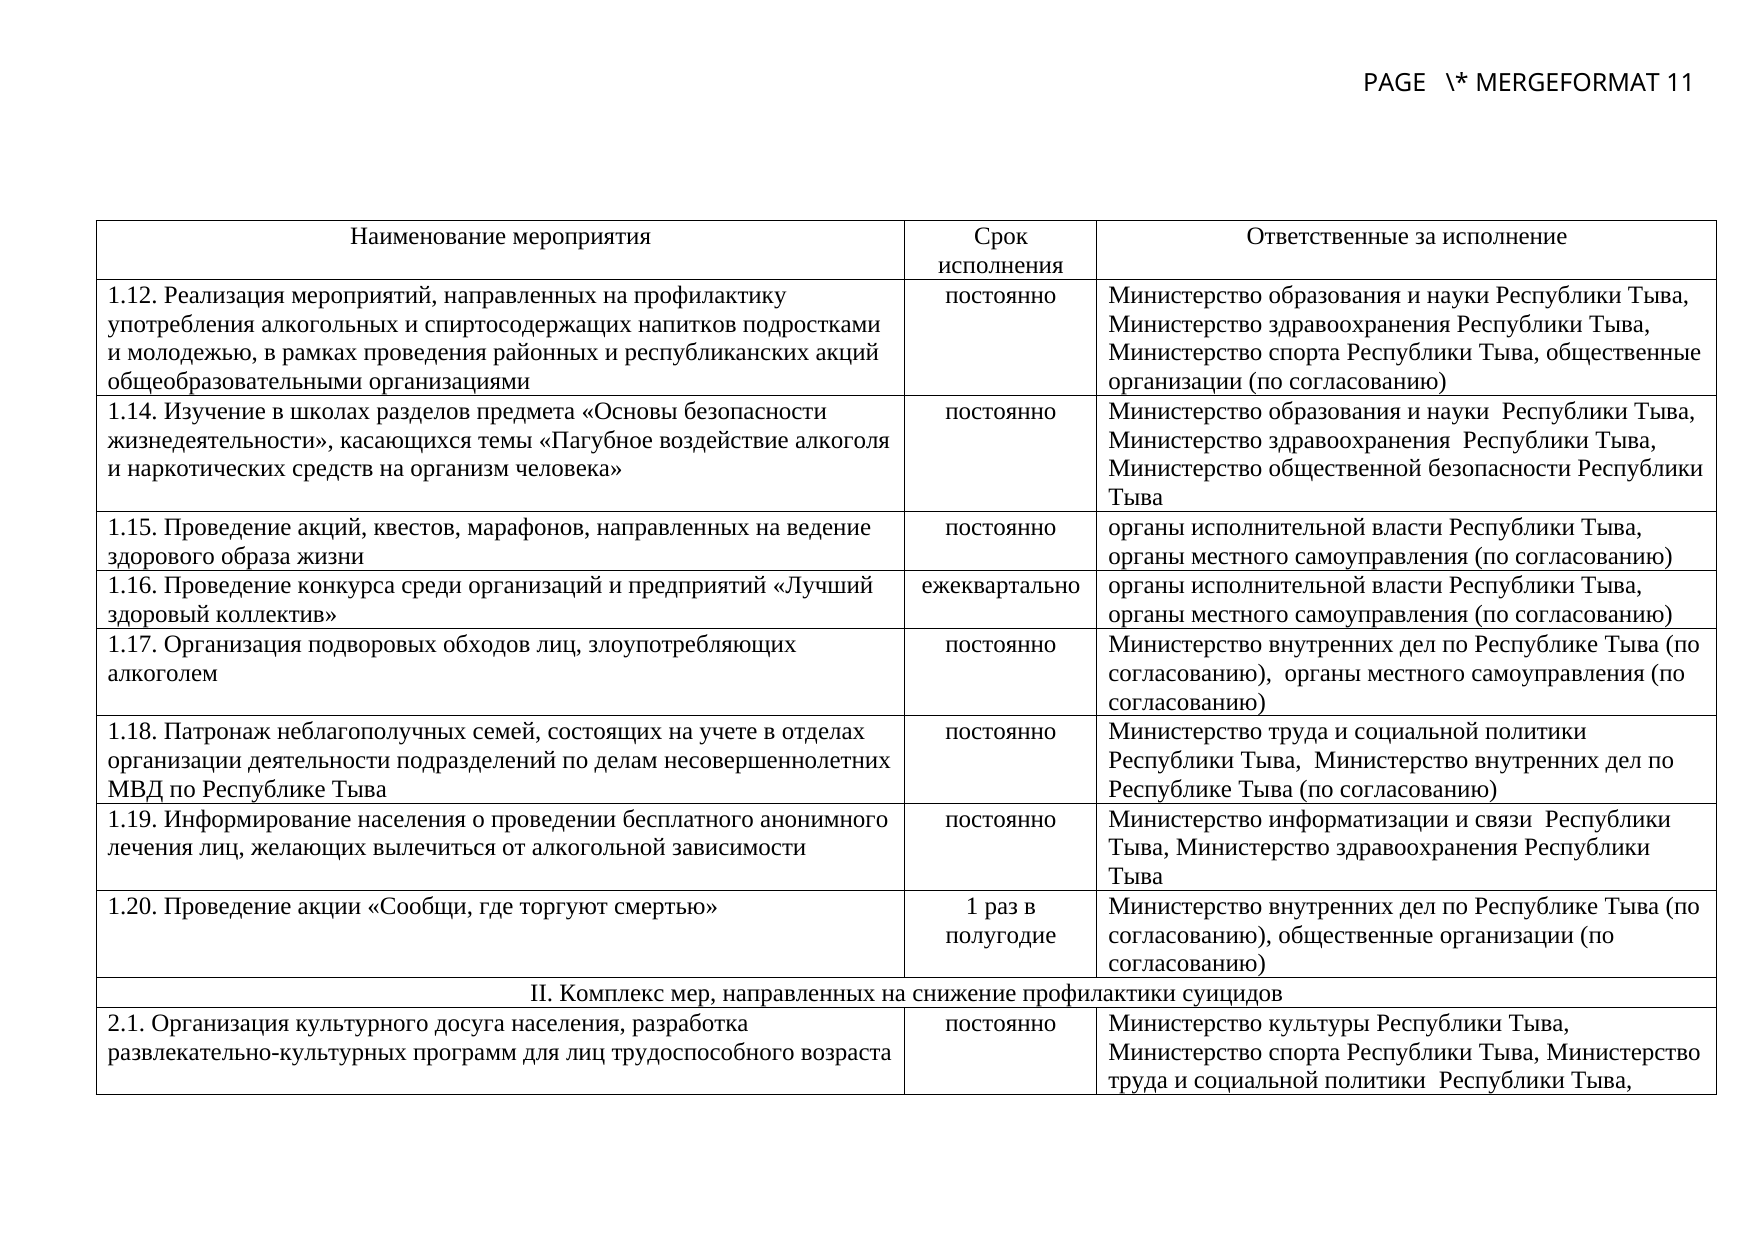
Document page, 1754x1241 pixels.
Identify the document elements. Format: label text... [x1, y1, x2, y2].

table_header Срок исполнения [905, 221, 1096, 279]
table_cell Министерство внутренних дел по Республике Тыва (по согласованию), органы местного самоуправления (по согласованию) [1097, 629, 1716, 715]
table_cell 1.20. Проведение акции «Сообщи, где торгуют смертью» [97, 891, 904, 977]
table_cell 1.14. Изучение в школах разделов предмета «Основы безопасности жизнедеятельности», касающихся темы «Пагубное воздействие алкоголя и наркотических средств на организм человека» [97, 396, 904, 511]
table_cell 1.18. Патронаж неблагополучных семей, состоящих на учете в отделах организации деятельности подразделений по делам несовершеннолетних МВД по Республике Тыва [97, 716, 904, 803]
table_cell 1 раз в полугодие [905, 891, 1096, 977]
table_cell 1.15. Проведение акций, квестов, марафонов, направленных на ведение здорового образа жизни [97, 512, 904, 569]
table_header Ответственные за исполнение [1097, 221, 1716, 279]
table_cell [97, 1008, 904, 1094]
table_cell II. Комплекс мер, направленных на снижение профилактики суицидов [97, 978, 1716, 1007]
table_cell Министерство образования и науки Республики Тыва, Министерство здравоохранения Республики Тыва, Министерство общественной безопасности Республики Тыва [1097, 396, 1716, 511]
table_cell ежеквартально [905, 571, 1096, 628]
table_cell постоянно [905, 716, 1096, 803]
table_cell постоянно [905, 280, 1096, 395]
table_cell Министерство образования и науки Республики Тыва, Министерство здравоохранения Республики Тыва, Министерство спорта Республики Тыва, общественные организации (по согласованию) [1097, 280, 1716, 395]
table_cell постоянно [905, 1008, 1096, 1094]
table_cell органы исполнительной власти Республики Тыва, органы местного самоуправления (по согласованию) [1097, 512, 1716, 569]
table_cell постоянно [905, 512, 1096, 569]
table_cell Министерство труда и социальной политики Республики Тыва, Министерство внутренних дел по Республике Тыва (по согласованию) [1097, 716, 1716, 803]
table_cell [1097, 1008, 1716, 1094]
table_header Наименование мероприятия [97, 221, 904, 279]
table_cell 1.17. Организация подворовых обходов лиц, злоупотребляющих алкоголем [97, 629, 904, 715]
table_cell постоянно [905, 629, 1096, 715]
table_cell 1.16. Проведение конкурса среди организаций и предприятий «Лучший здоровый коллектив» [97, 571, 904, 628]
table_cell 1.12. Реализация мероприятий, направленных на профилактику употребления алкогольных и спиртосодержащих напитков подростками и молодежью, в рамках проведения районных и республиканских акций общеобразовательными организациями [97, 280, 904, 395]
table_cell постоянно [905, 396, 1096, 511]
table_cell органы исполнительной власти Республики Тыва, органы местного самоуправления (по согласованию) [1097, 571, 1716, 628]
table_cell Министерство информатизации и связи Республики Тыва, Министерство здравоохранения Республики Тыва [1097, 804, 1716, 890]
table_cell постоянно [905, 804, 1096, 890]
table_cell Министерство внутренних дел по Республике Тыва (по согласованию), общественные организации (по согласованию) [1097, 891, 1716, 977]
table_cell 1.19. Информирование населения о проведении бесплатного анонимного лечения лиц, желающих вылечиться от алкогольной зависимости [97, 804, 904, 890]
